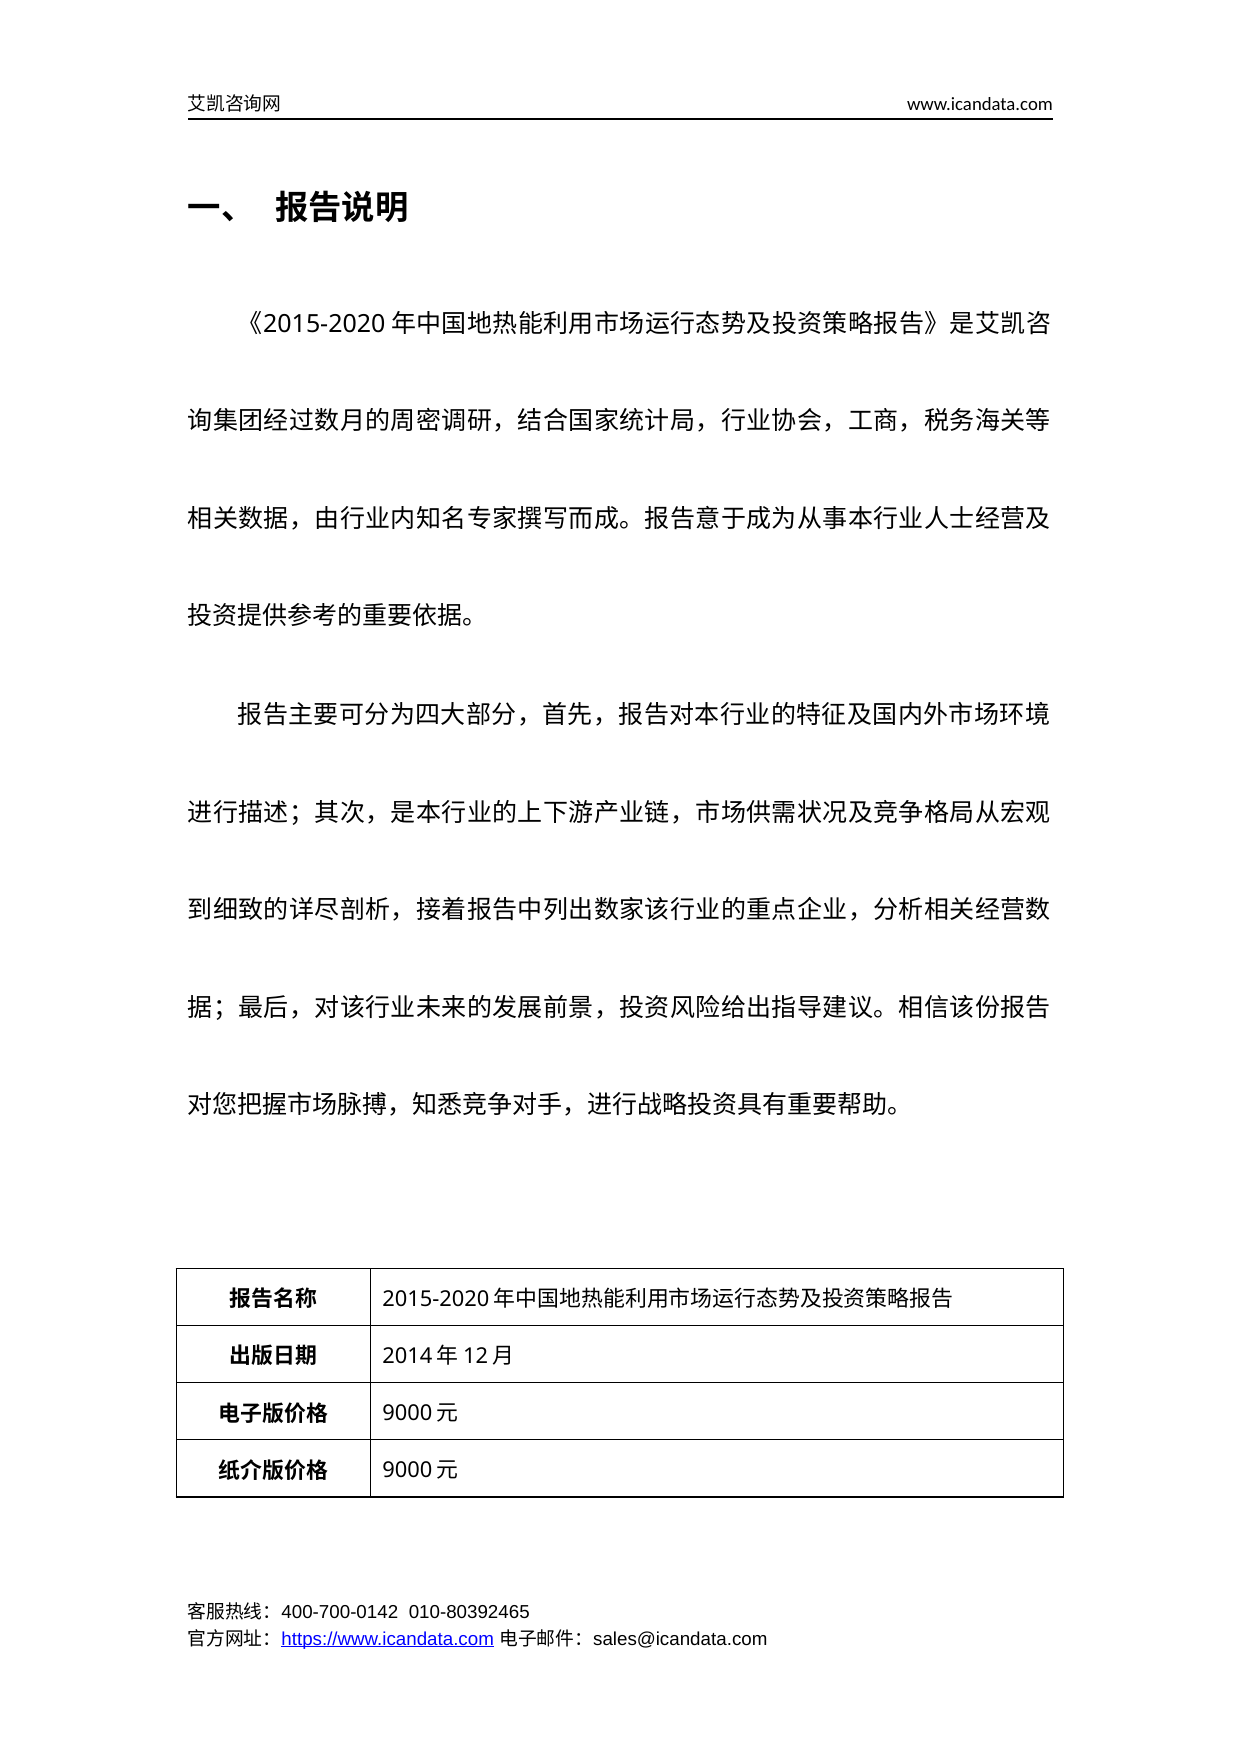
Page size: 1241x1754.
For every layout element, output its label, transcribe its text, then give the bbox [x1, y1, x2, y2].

table_cell 电子版价格 [177, 1383, 370, 1439]
table_cell 2014年12月 [371, 1326, 1063, 1382]
table_cell 纸介版价格 [177, 1440, 370, 1496]
table_cell 9000元 [371, 1440, 1063, 1496]
table_header 2015-2020年中国地热能利用市场运行态势及投资策略报告 [371, 1269, 1063, 1325]
table_cell 出版日期 [177, 1326, 370, 1382]
table_header 报告名称 [177, 1269, 370, 1325]
table_cell 9000元 [371, 1383, 1063, 1439]
text 报告主要可分为四大部分，首先，报告对本行业的特征及国内外市场环境进行描述；其次，是本行业的上下游产业链，市场供需状况及竞争格局从宏观到细致的详尽剖析，接着报告中列出数家该行业的重点企业，分析相关经营数据；最后，对该行业未来的发展前景，投资风险给出指导建议。相信该份报告对您把握市场脉搏，知悉竞争对手，进行战略投资具有重要帮助。 [187, 681, 1053, 1136]
text 《2015-2020年中国地热能利用市场运行态势及投资策略报告》是艾凯咨询集团经过数月的周密调研，结合国家统计局，行业协会，工商，税务海关等相关数据，由行业内知名专家撰写而成。报告意于成为从事本行业人士经营及投资提供参考的重要依据。 [187, 289, 1053, 646]
subtitle 报告说明 [187, 172, 1053, 237]
